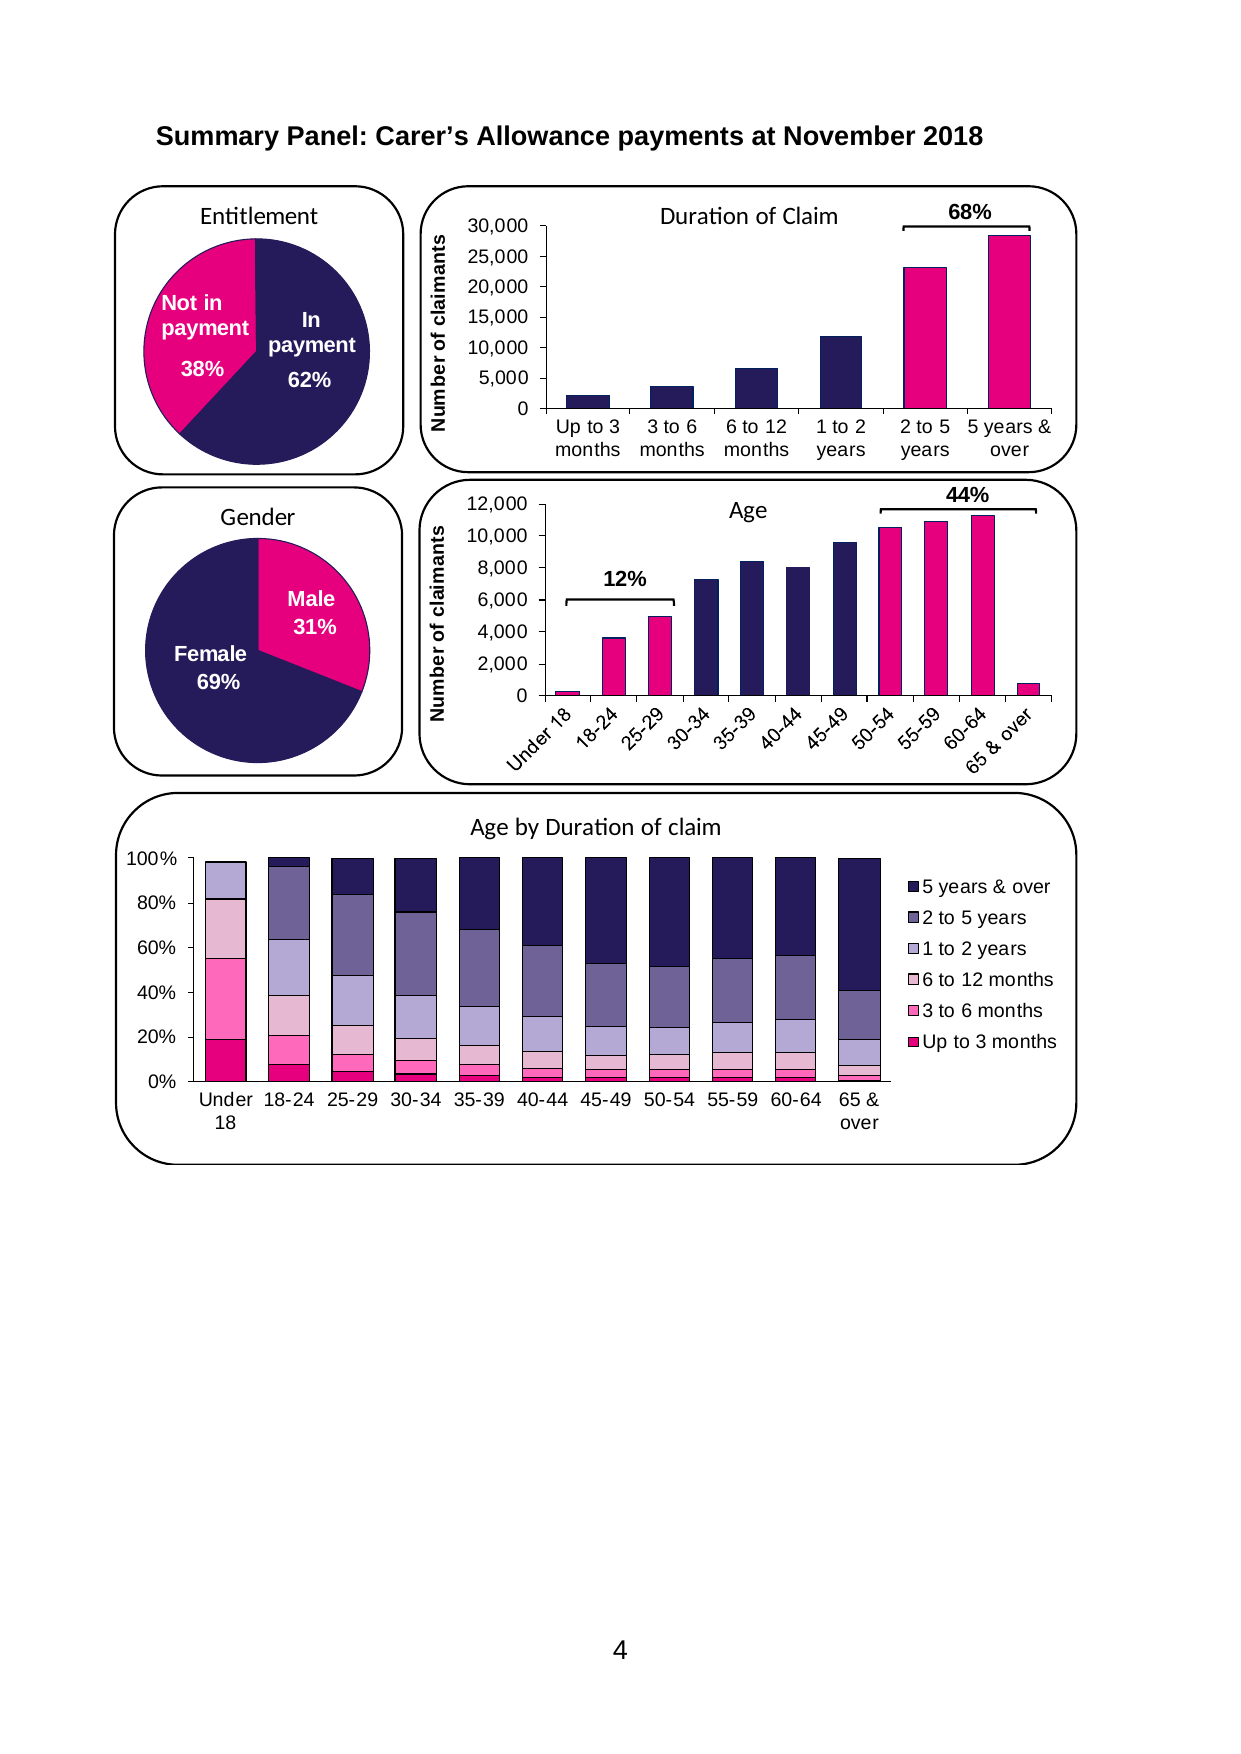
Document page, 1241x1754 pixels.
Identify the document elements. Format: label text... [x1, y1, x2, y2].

list Summary Panel: Carer’s Allowance payments at November 2018 [156, 120, 1122, 151]
